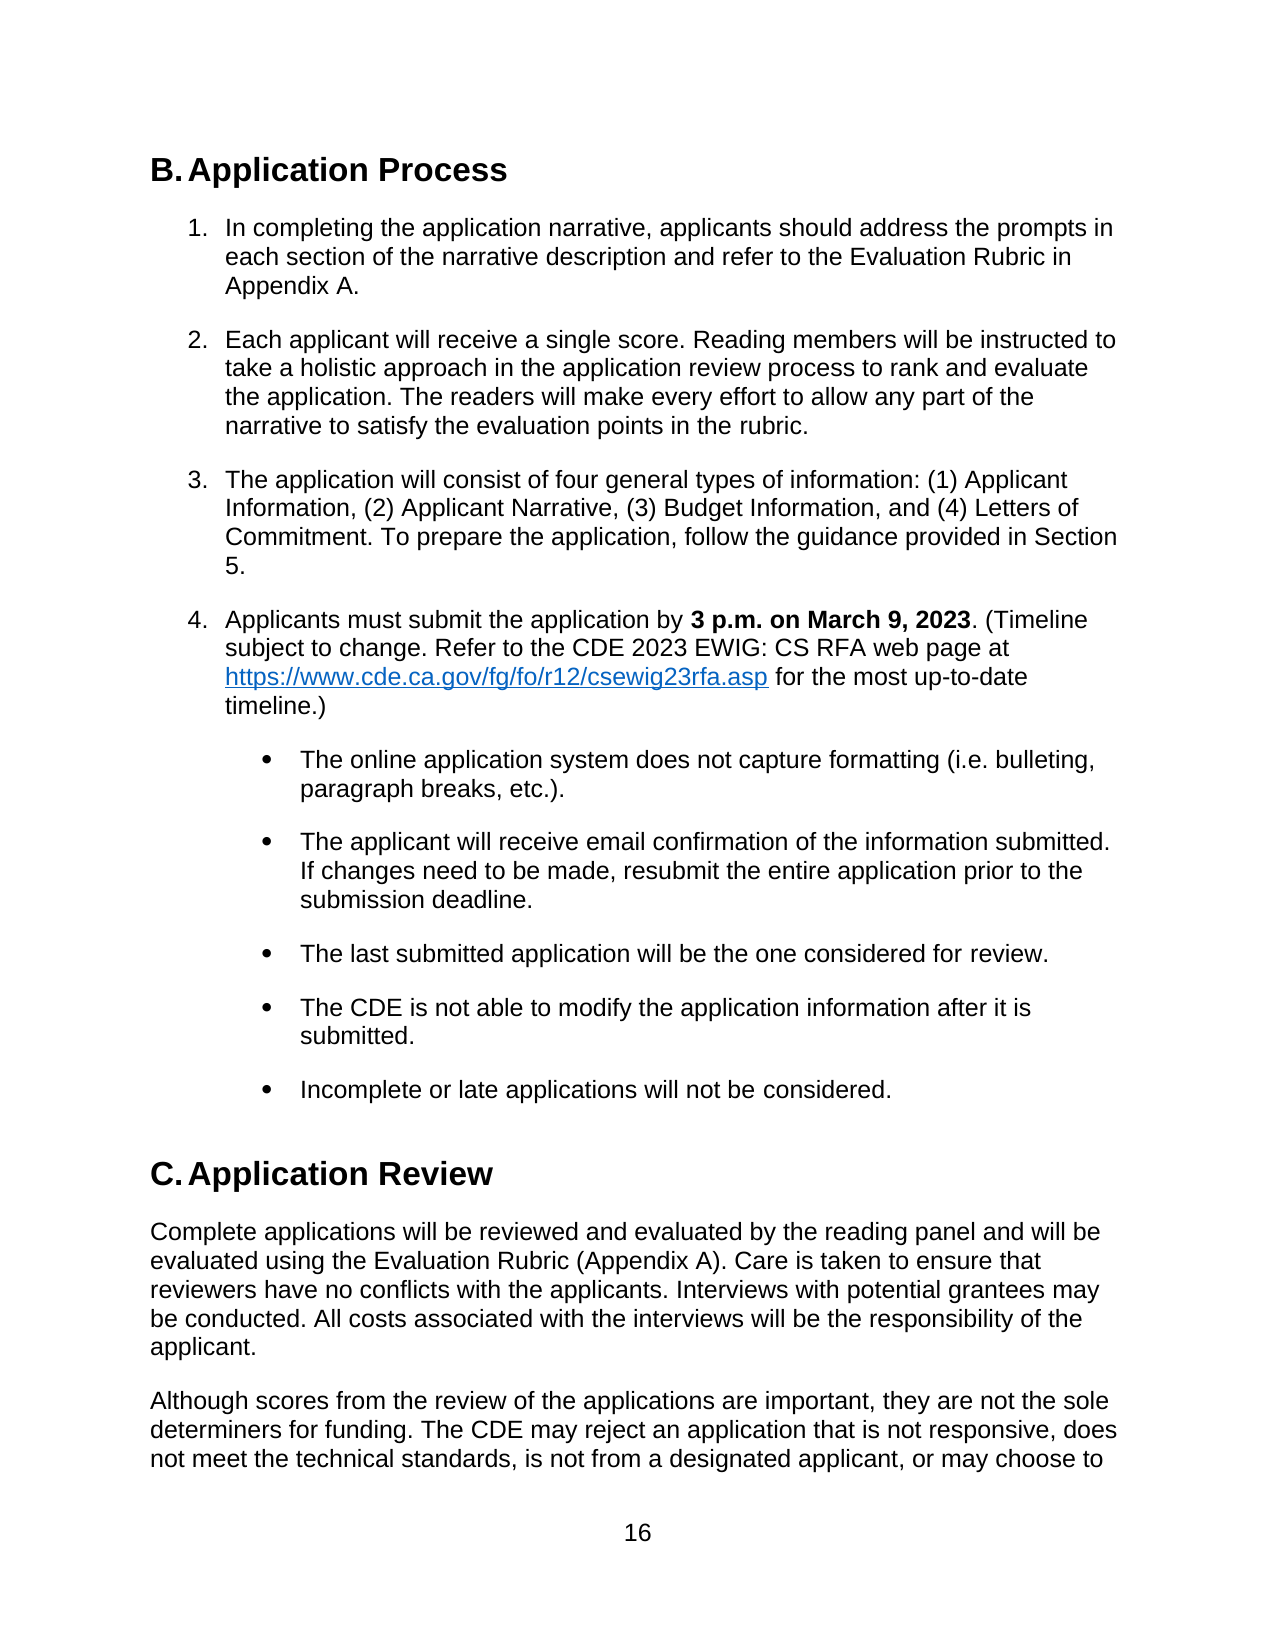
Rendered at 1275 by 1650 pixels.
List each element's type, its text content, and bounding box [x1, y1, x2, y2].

subtitle Application Process [150, 150, 1125, 188]
list Applicants must submit the application by 3 p.m. on March 9, 2023. (Timeline subject to change. Refer to the CDE 2023 EWIG: CS RFA web page at https://www.cde.ca.gov/fg/fo/r12/csewig23rfa.asp for the most up-to-date timeline.) [187, 605, 1125, 720]
list The last submitted application will be the one considered for review. [262, 939, 1125, 967]
subtitle Application Review [150, 1154, 1125, 1192]
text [150, 1386, 1125, 1472]
list In completing the application narrative, applicants should address the prompts in each section of the narrative description and refer to the Evaluation Rubric in Appendix A. [187, 213, 1125, 300]
list The application will consist of four general types of information: (1) Applicant Information, (2) Applicant Narrative, (3) Budget Information, and (4) Letters of Commitment. To prepare the application, follow the guidance provided in Section 5. [187, 465, 1125, 580]
text Complete applications will be reviewed and evaluated by the reading panel and will be evaluated using the Evaluation Rubric (Appendix A). Care is taken to ensure that reviewers have no conflicts with the applicants. Interviews with potential grantees may be conducted. All costs associated with the interviews will be the responsibility of the applicant. [150, 1217, 1125, 1361]
list Each applicant will receive a single score. Reading members will be instructed to take a holistic approach in the application review process to rank and evaluate the application. The readers will make every effort to allow any part of the narrative to satisfy the evaluation points in the rubric. [187, 325, 1125, 440]
list The online application system does not capture formatting (i.e. bulleting, paragraph breaks, etc.). [262, 745, 1125, 802]
list Incomplete or late applications will not be considered. [262, 1075, 1125, 1104]
list The applicant will receive email confirmation of the information submitted. If changes need to be made, resubmit the entire application prior to the submission deadline. [262, 827, 1125, 914]
list The CDE is not able to modify the application information after it is submitted. [262, 992, 1125, 1050]
